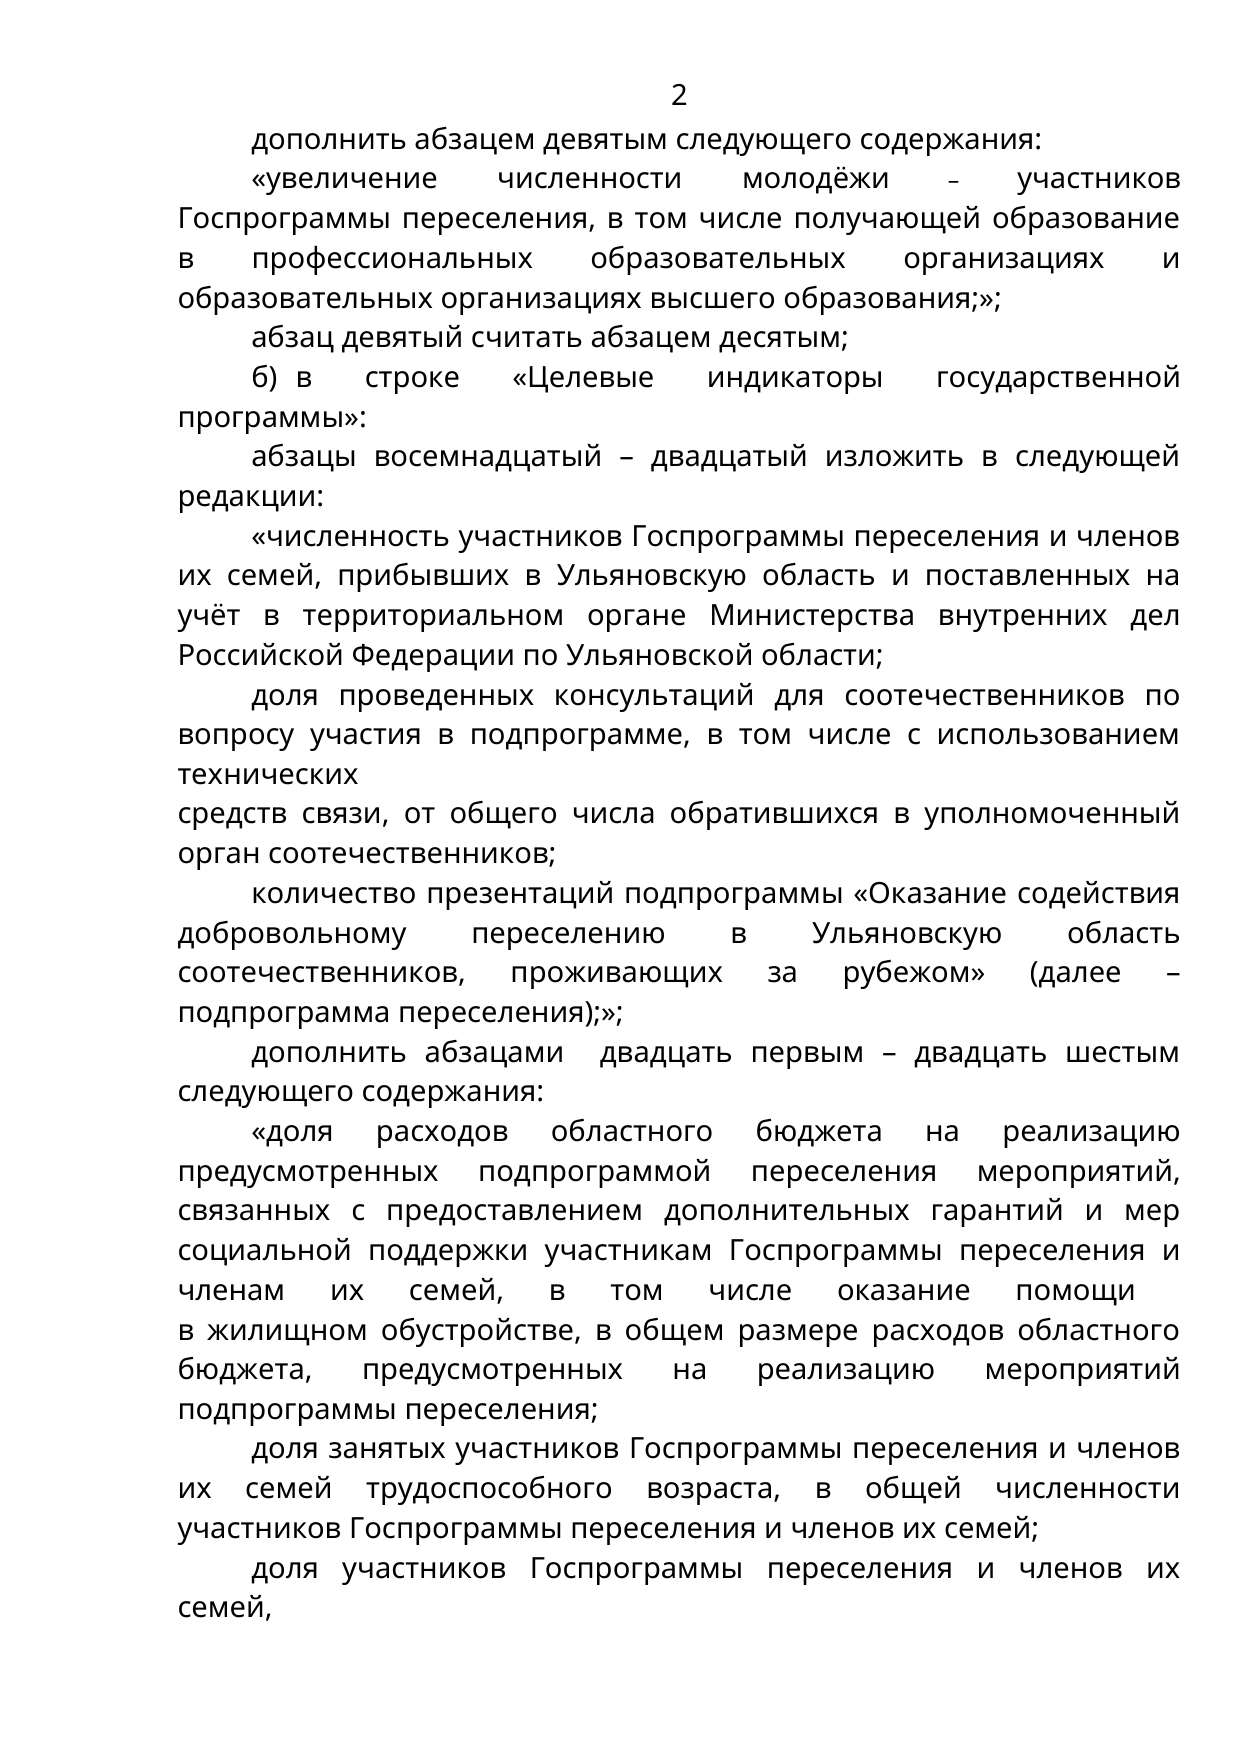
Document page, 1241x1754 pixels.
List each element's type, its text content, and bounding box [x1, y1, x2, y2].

text абзацы восемнадцатый – двадцатый изложить в следующей редакции: [177, 436, 1181, 515]
text доля занятых участников Госпрограммы переселения и членов их семей трудоспособного возраста, в общей численности участников Госпрограммы переселения и членов их семей; [177, 1428, 1181, 1547]
text доля проведенных консультаций для соотечественников по вопросу участия в подпрограмме, в том числе с использованием технических средств связи, от общего числа обратившихся в уполномоченный орган соотечественников; [177, 674, 1181, 872]
text б) в строке «Целевые индикаторы государственной программы»: [177, 356, 1181, 436]
text «численность участников Госпрограммы переселения и членов их семей, прибывших в Ульяновскую область и поставленных на учёт в территориальном органе Министерства внутренних дел Российской Федерации по Ульяновской области; [177, 515, 1181, 674]
text «доля расходов областного бюджета на реализацию предусмотренных подпрограммой переселения мероприятий, связанных с предоставлением дополнительных гарантий и мер социальной поддержки участникам Госпрограммы переселения и членам их семей, в том числе оказание помощи в жилищном обустройстве, в общем размере расходов областного бюджета, предусмотренных на реализацию мероприятий подпрограммы переселения; [177, 1110, 1181, 1428]
text дополнить абзацем девятым следующего содержания: [177, 118, 1181, 158]
text «увеличение численности молодёжи – участников Госпрограммы переселения, в том числе получающей образование в профессиональных образовательных организациях и образовательных организациях высшего образования;»; [177, 158, 1181, 317]
text количество презентаций подпрограммы «Оказание содействия добровольному переселению в Ульяновскую область соотечественников, проживающих за рубежом» (далее – подпрограмма переселения);»; [177, 872, 1181, 1031]
text абзац девятый считать абзацем десятым; [177, 317, 1181, 356]
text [177, 1547, 1181, 1626]
text дополнить абзацами двадцать первым – двадцать шестым следующего содержания: [177, 1031, 1181, 1110]
